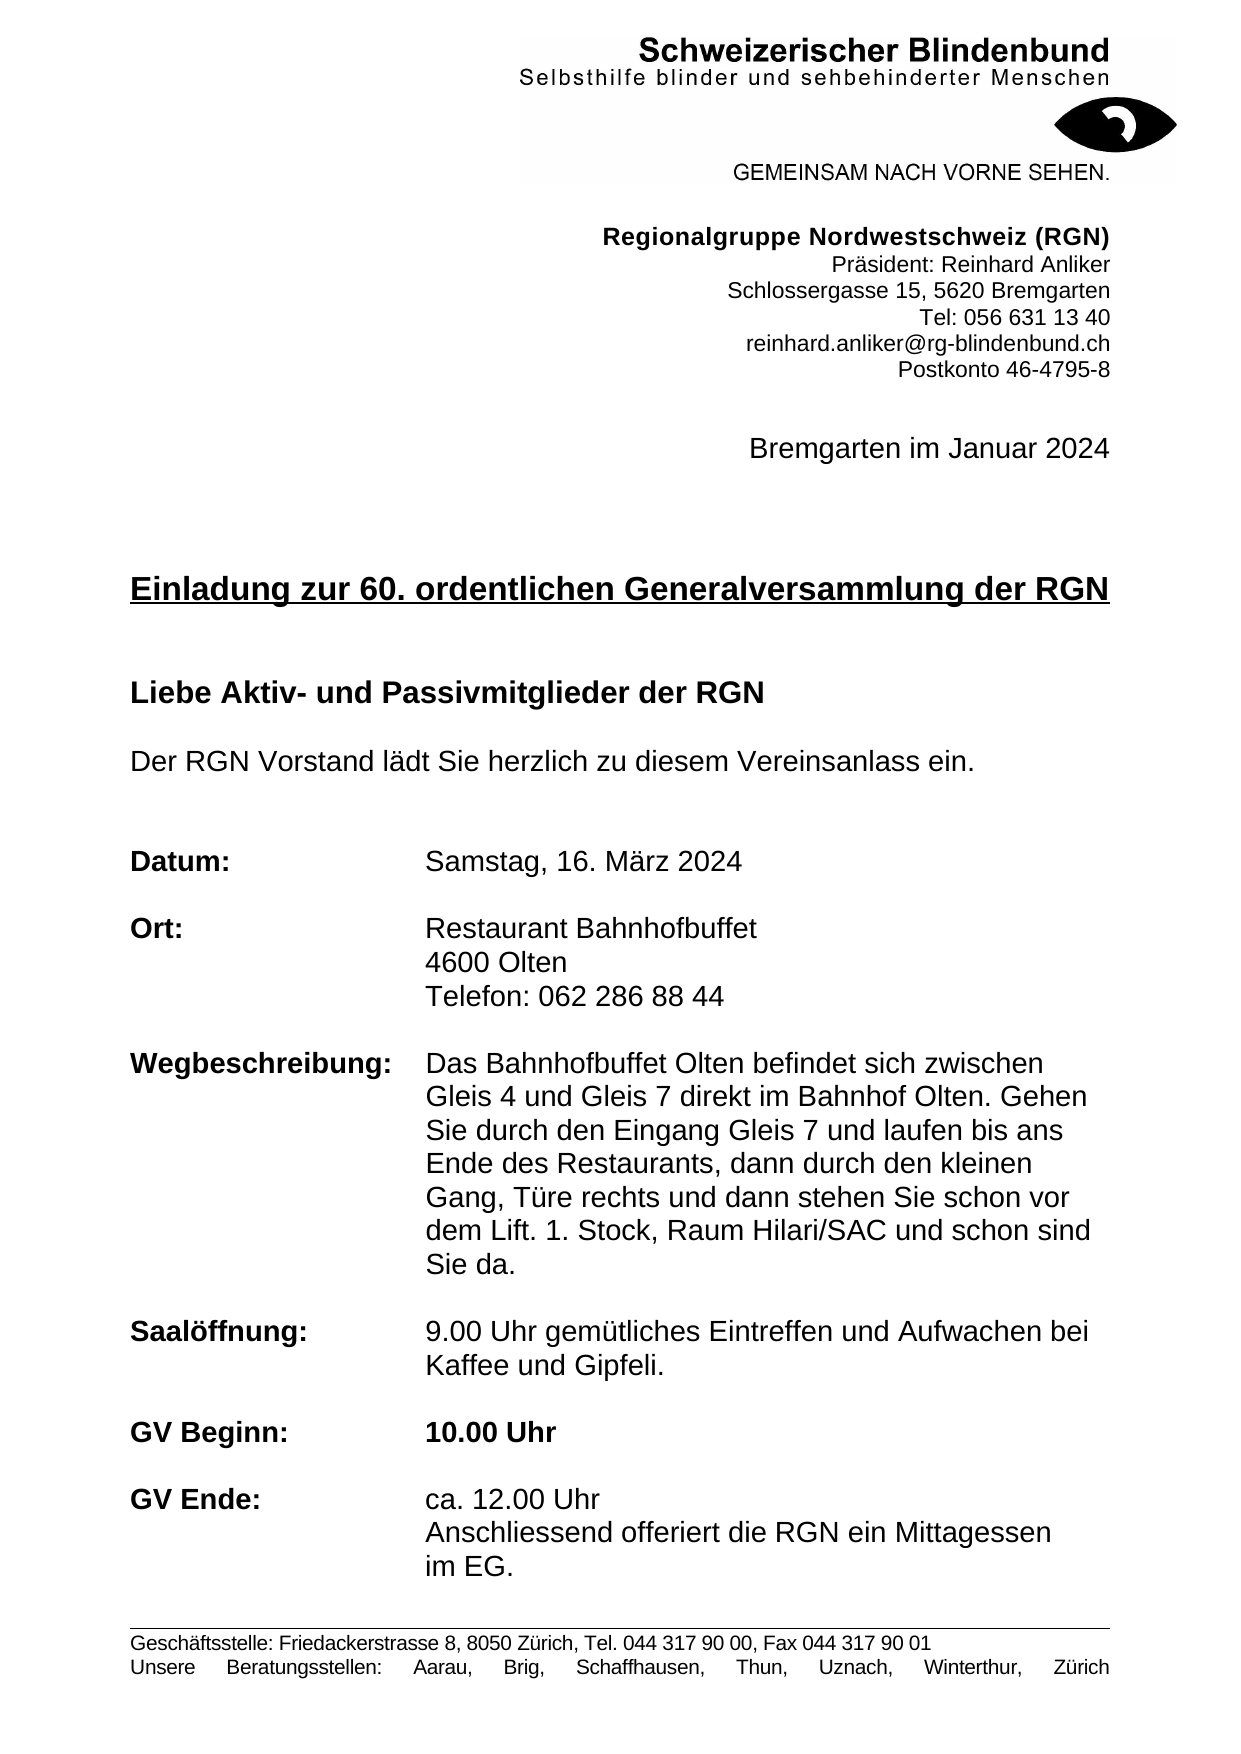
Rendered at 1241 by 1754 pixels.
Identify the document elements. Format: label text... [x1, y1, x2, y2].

text GV Beginn: 10.00 Uhr [130, 1415, 1110, 1448]
text Der RGN Vorstand lädt Sie herzlich zu diesem Vereinsanlass ein. [130, 744, 1110, 777]
text Ort: Restaurant Bahnhofbuffet [130, 912, 1110, 945]
text Saalöffnung: 9.00 Uhr gemütliches Eintreffen und Aufwachen bei Kaffee und Gipfeli. [130, 1314, 1110, 1381]
text GV Ende: ca. 12.00 Uhr [130, 1482, 1110, 1515]
picture [520, 35, 1177, 183]
text Bremgarten im Januar 2024 [130, 431, 1110, 464]
text Einladung zur 60. ordentlichen Generalversammlung der RGN [130, 569, 1110, 602]
text Liebe Aktiv- und Passivmitglieder der RGN [130, 674, 1110, 710]
text Telefon: 062 286 88 44 [351, 979, 1110, 1012]
text 4600 Olten [351, 945, 1110, 979]
text Wegbeschreibung: Das Bahnhofbuffet Olten befindet sich zwischen Gleis 4 und Gleis 7 direkt im Bahnhof Olten. Gehen Sie durch den Eingang Gleis 7 und laufen bis ans Ende des Restaurants, dann durch den kleinen Gang, Türe rechts und dann stehen Sie schon vor dem Lift. 1. Stock, Raum Hilari/SAC und schon sind Sie da. [130, 1046, 1110, 1281]
text Anschliessend offeriert die RGN ein Mittagessen im EG. [425, 1515, 1110, 1582]
text Datum: Samstag, 16. März 2024 [130, 844, 1110, 878]
